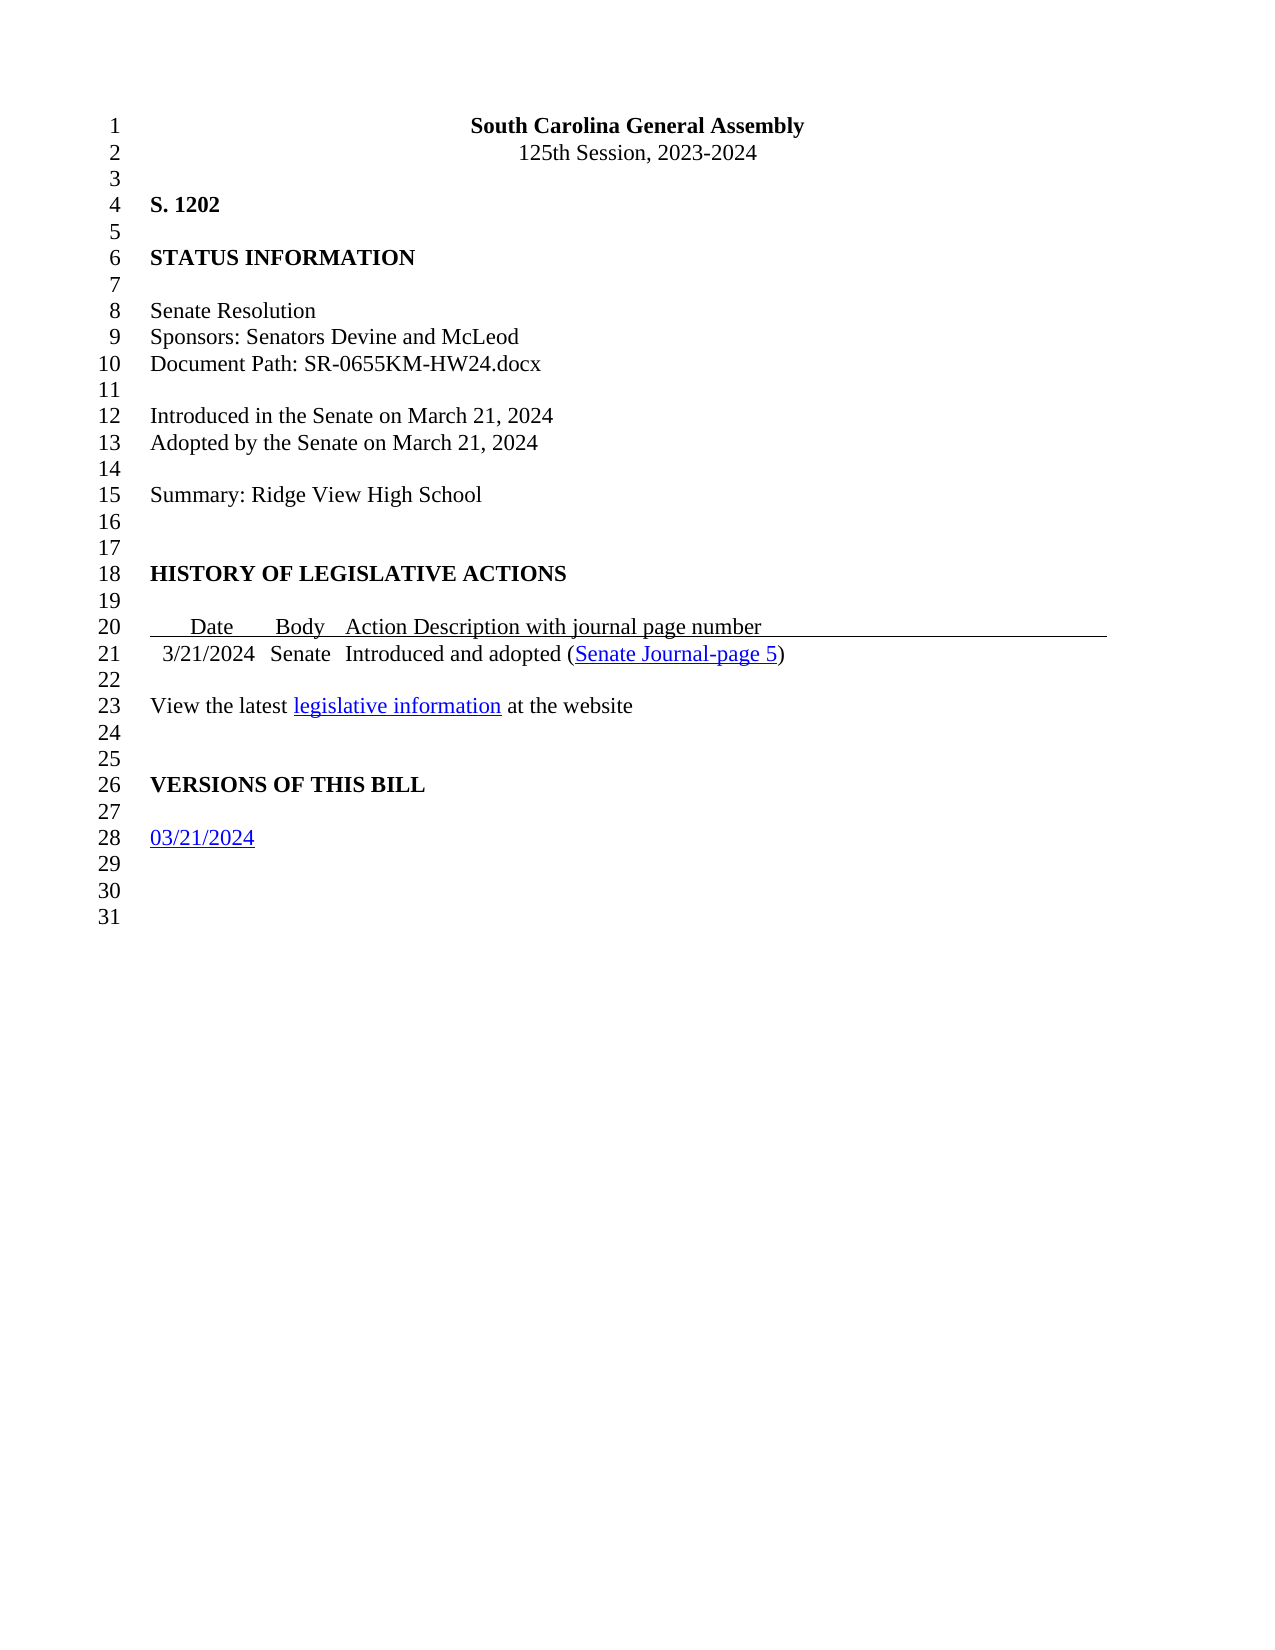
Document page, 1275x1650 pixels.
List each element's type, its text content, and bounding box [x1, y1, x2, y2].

text 3/21/2024 Senate Introduced and adopted (Senate Journal-page 5) [150, 639, 1125, 666]
text South Carolina General Assembly [150, 112, 1125, 139]
text Introduced in the Senate on March 21, 2024 [150, 402, 1125, 429]
text Summary: Ridge View High School [150, 481, 1125, 508]
text STATUS INFORMATION [150, 244, 1125, 271]
text Senate Resolution [150, 297, 1125, 323]
text 125th Session, 2023-2024 [150, 139, 1125, 165]
text S. 1202 [150, 192, 1125, 218]
text View the latest legislative information at the website [150, 692, 1125, 719]
text Date Body Action Description with journal page number [150, 613, 1125, 639]
text HISTORY OF LEGISLATIVE ACTIONS [150, 561, 1125, 587]
text 03/21/2024 [150, 824, 1125, 850]
text Document Path: SR-0655KM-HW24.docx [150, 350, 1125, 376]
text Adopted by the Senate on March 21, 2024 [150, 429, 1125, 455]
text Sponsors: Senators Devine and McLeod [150, 323, 1125, 350]
text VERSIONS OF THIS BILL [150, 771, 1125, 798]
